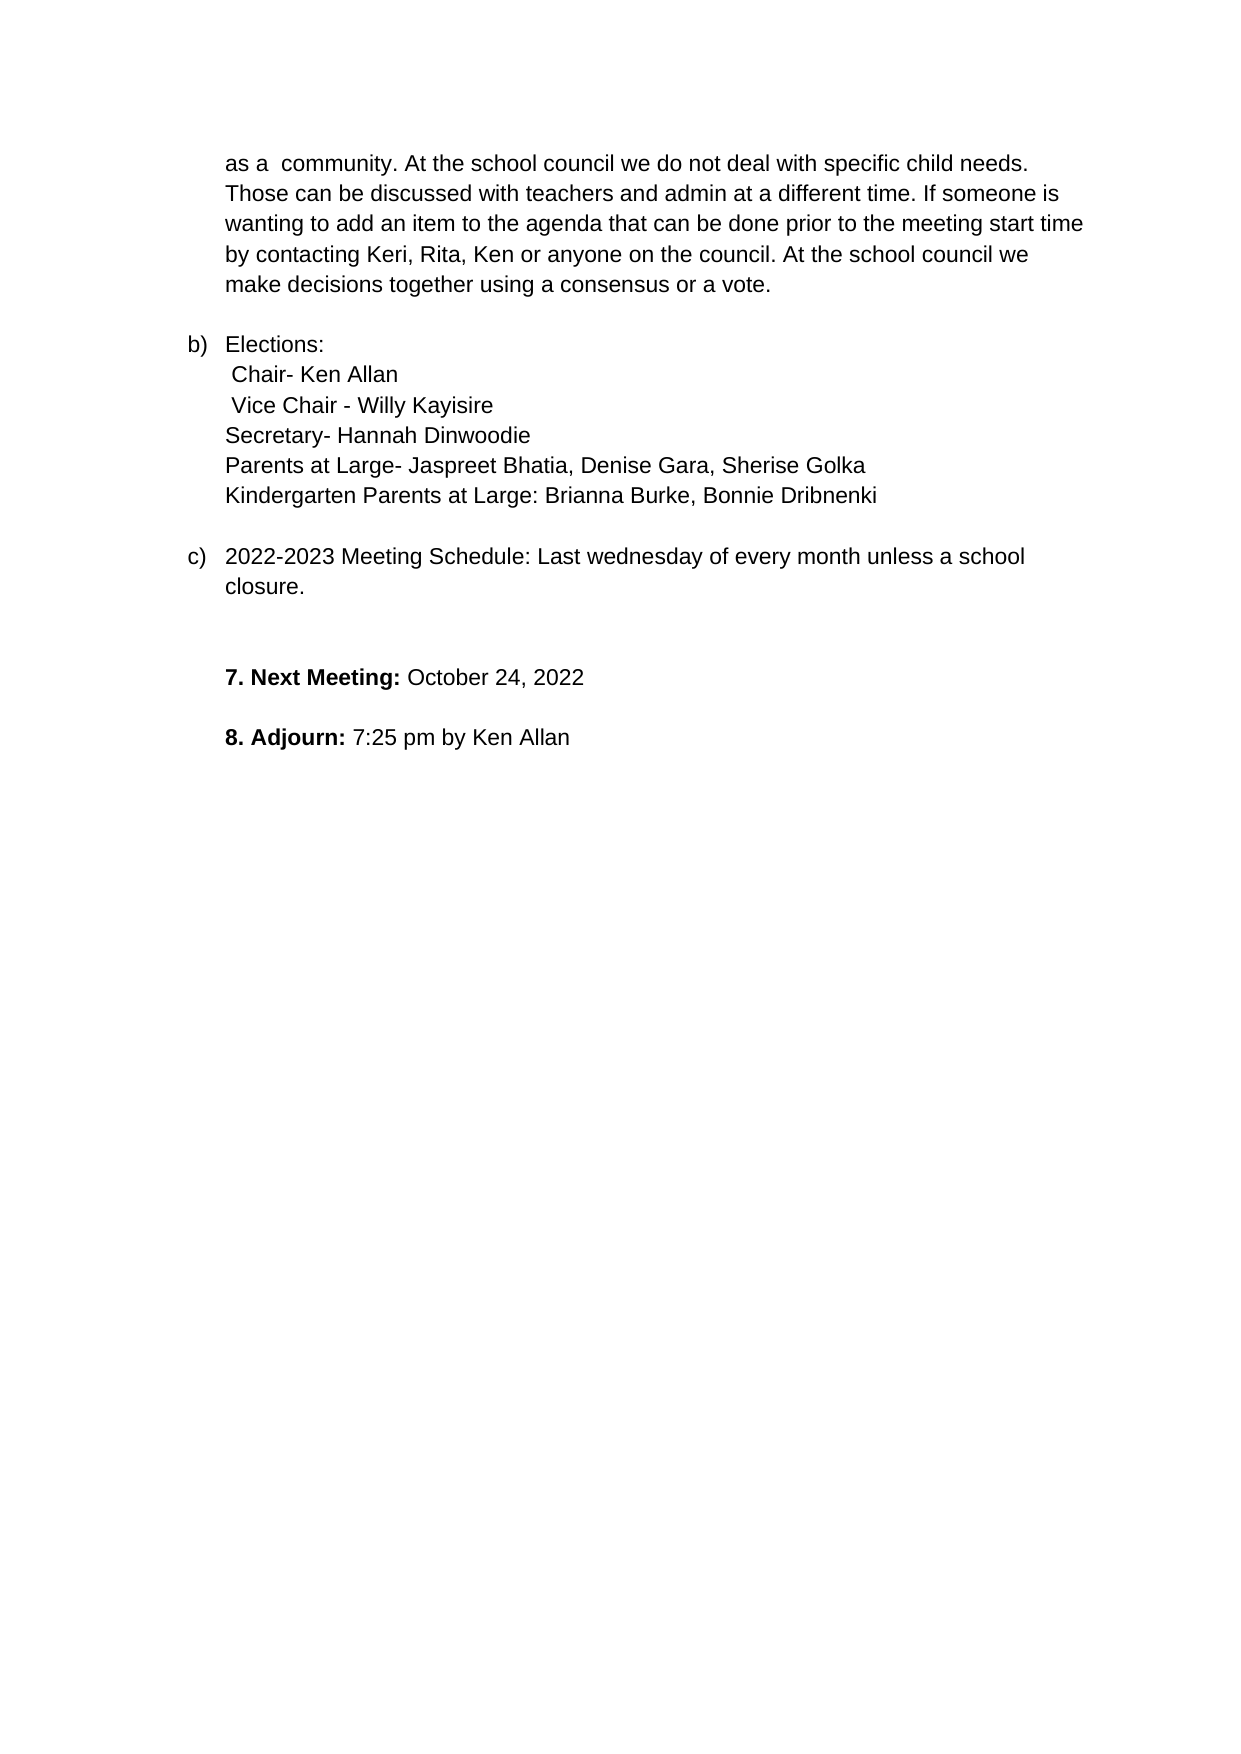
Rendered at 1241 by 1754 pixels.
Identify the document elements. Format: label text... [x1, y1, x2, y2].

list 2022-2023 Meeting Schedule: Last wednesday of every month unless a school closure. [187, 543, 1090, 599]
list Elections: [187, 331, 1090, 358]
text Parents at Large- Jaspreet Bhatia, Denise Gara, Sherise Golka [225, 452, 1090, 478]
text 8. Adjourn: 7:25 pm by Ken Allan [225, 724, 1090, 750]
text Kindergarten Parents at Large: Brianna Burke, Bonnie Dribnenki [225, 482, 1090, 509]
text 7. Next Meeting: October 24, 2022 [225, 663, 1090, 690]
text Chair- Ken Allan [225, 361, 1090, 388]
text Secretary- Hannah Dinwoodie [225, 422, 1090, 448]
text Vice Chair - Willy Kayisire [225, 392, 1090, 418]
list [187, 150, 1090, 297]
